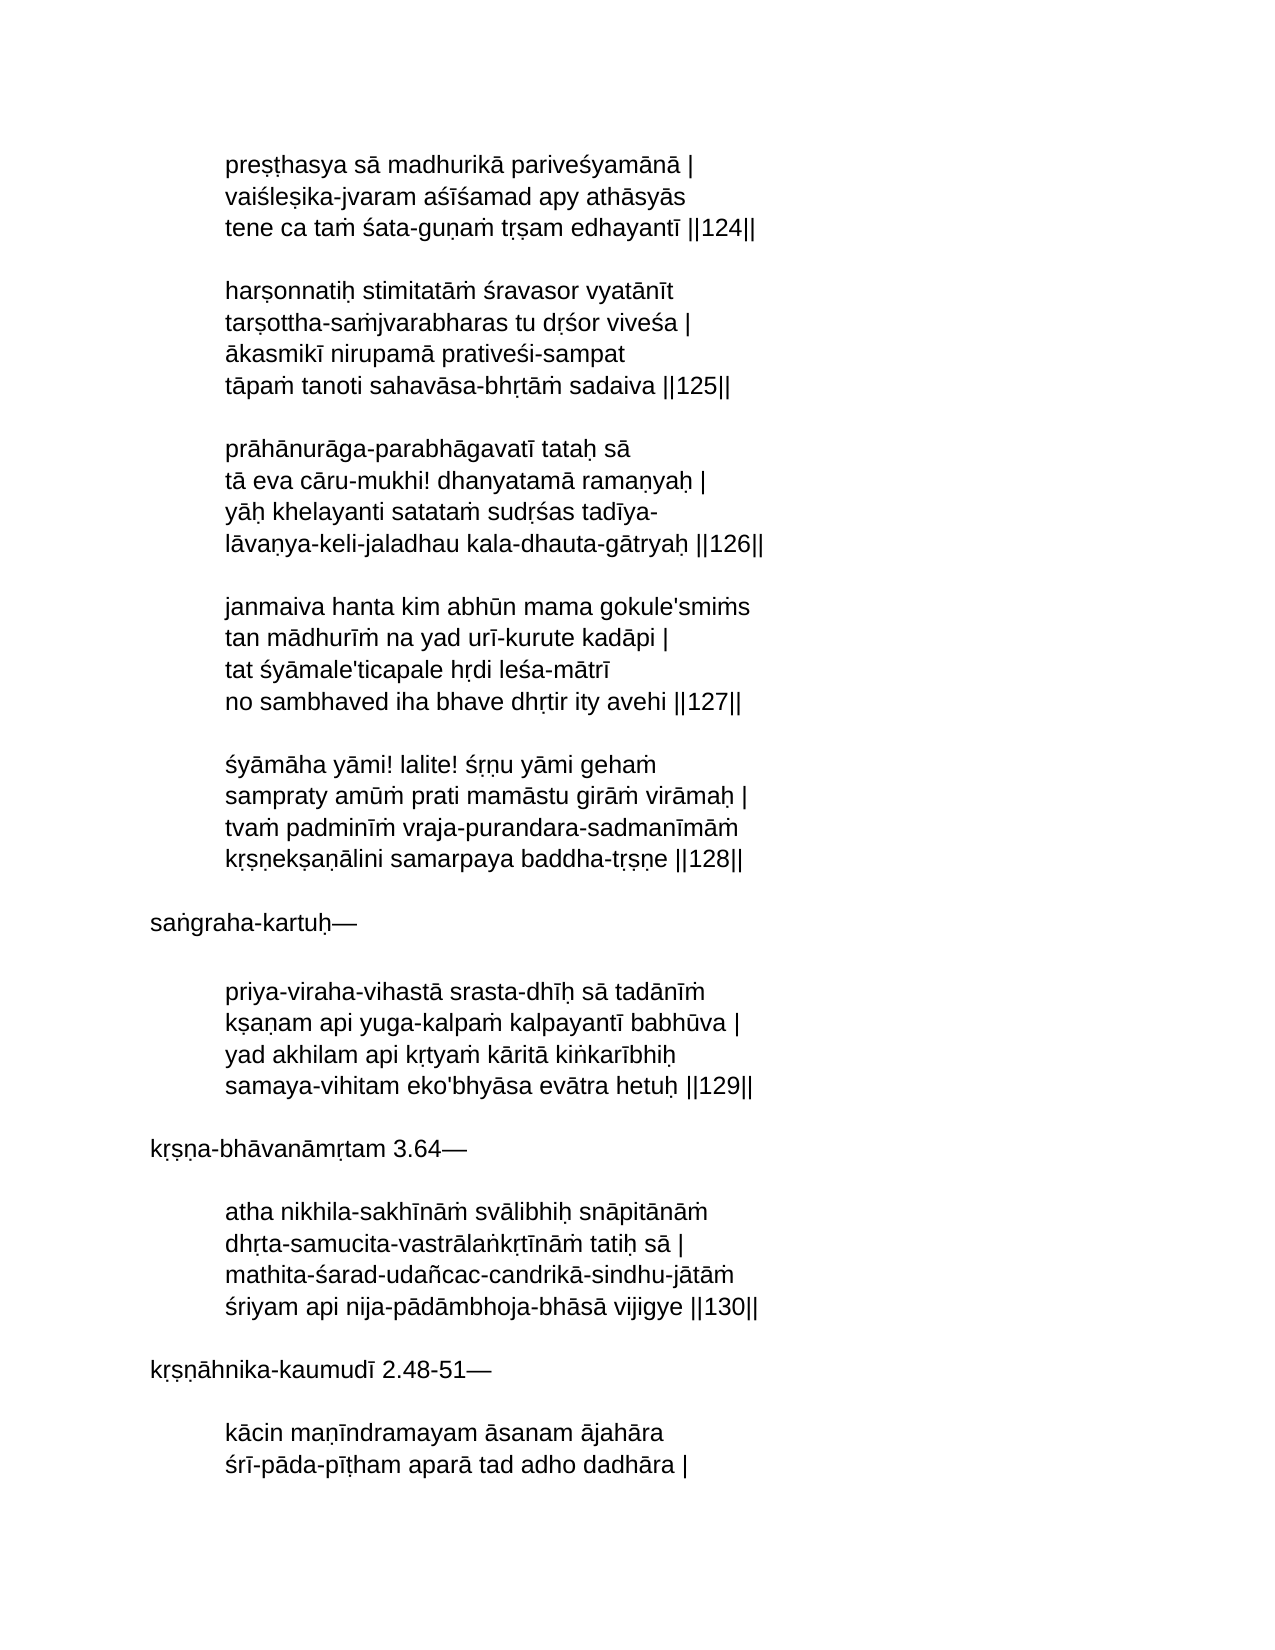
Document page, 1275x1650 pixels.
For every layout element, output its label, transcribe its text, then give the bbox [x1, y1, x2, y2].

text tvaṁ padminīṁ vraja-purandara-sadmanīmāṁ [225, 813, 1050, 842]
text harṣonnatiḥ stimitatāṁ śravasor vyatānīt [225, 276, 1050, 305]
text samaya-vihitam eko'bhyāsa evātra hetuḥ ||129|| [225, 1071, 1050, 1100]
text śrī-pāda-pīṭham aparā tad adho dadhāra | [225, 1450, 1050, 1479]
text ākasmikī nirupamā prativeśi-sampat [225, 339, 1050, 368]
text śyāmāha yāmi! lalite! śṛṇu yāmi gehaṁ [225, 750, 1050, 778]
text yad akhilam api kṛtyaṁ kāritā kiṅkarībhiḥ [225, 1039, 1050, 1068]
text saṅgraha-kartuḥ— [150, 907, 1125, 936]
text kācin maṇīndramayam āsanam ājahāra [225, 1418, 1050, 1447]
text mathita-śarad-udañcac-candrikā-sindhu-jātāṁ [225, 1261, 1050, 1289]
text dhṛta-samucita-vastrālaṅkṛtīnāṁ tatiḥ sā | [225, 1229, 1050, 1258]
text no sambhaved iha bhave dhṛtir ity avehi ||127|| [225, 687, 1050, 715]
text kṛṣṇekṣaṇālini samarpaya baddha-tṛṣṇe ||128|| [225, 844, 1050, 873]
text kṣaṇam api yuga-kalpaṁ kalpayantī babhūva | [225, 1008, 1050, 1037]
text kṛṣṇa-bhāvanāmṛtam 3.64— [150, 1134, 1125, 1163]
text kṛṣṇāhnika-kaumudī 2.48-51— [150, 1355, 1125, 1384]
text lāvaṇya-keli-jaladhau kala-dhauta-gātryaḥ ||126|| [225, 529, 1050, 557]
text tat śyāmale'ticapale hṛdi leśa-mātrī [225, 655, 1050, 684]
text tāpaṁ tanoti sahavāsa-bhṛtāṁ sadaiva ||125|| [225, 371, 1050, 400]
text sampraty amūṁ prati mamāstu girāṁ virāmaḥ | [225, 781, 1050, 810]
text tan mādhurīṁ na yad urī-kurute kadāpi | [225, 623, 1050, 652]
text yāḥ khelayanti satataṁ sudṛśas tadīya- [225, 497, 1050, 526]
text preṣṭhasya sā madhurikā pariveśyamānā | [225, 150, 1050, 179]
text janmaiva hanta kim abhūn mama gokule'smiṁs [225, 592, 1050, 621]
text tene ca taṁ śata-guṇaṁ tṛṣam edhayantī ||124|| [225, 213, 1050, 242]
text vaiśleṣika-jvaram aśīśamad apy athāsyās [225, 182, 1050, 210]
text priya-viraha-vihastā srasta-dhīḥ sā tadānīṁ [225, 976, 1050, 1005]
text tā eva cāru-mukhi! dhanyatamā ramaṇyaḥ | [225, 466, 1050, 494]
text tarṣottha-saṁjvarabharas tu dṛśor viveśa | [225, 308, 1050, 337]
text śriyam api nija-pādāmbhoja-bhāsā vijigye ||130|| [225, 1292, 1050, 1321]
text prāhānurāga-parabhāgavatī tataḥ sā [225, 434, 1050, 463]
text atha nikhila-sakhīnāṁ svālibhiḥ snāpitānāṁ [225, 1197, 1050, 1226]
